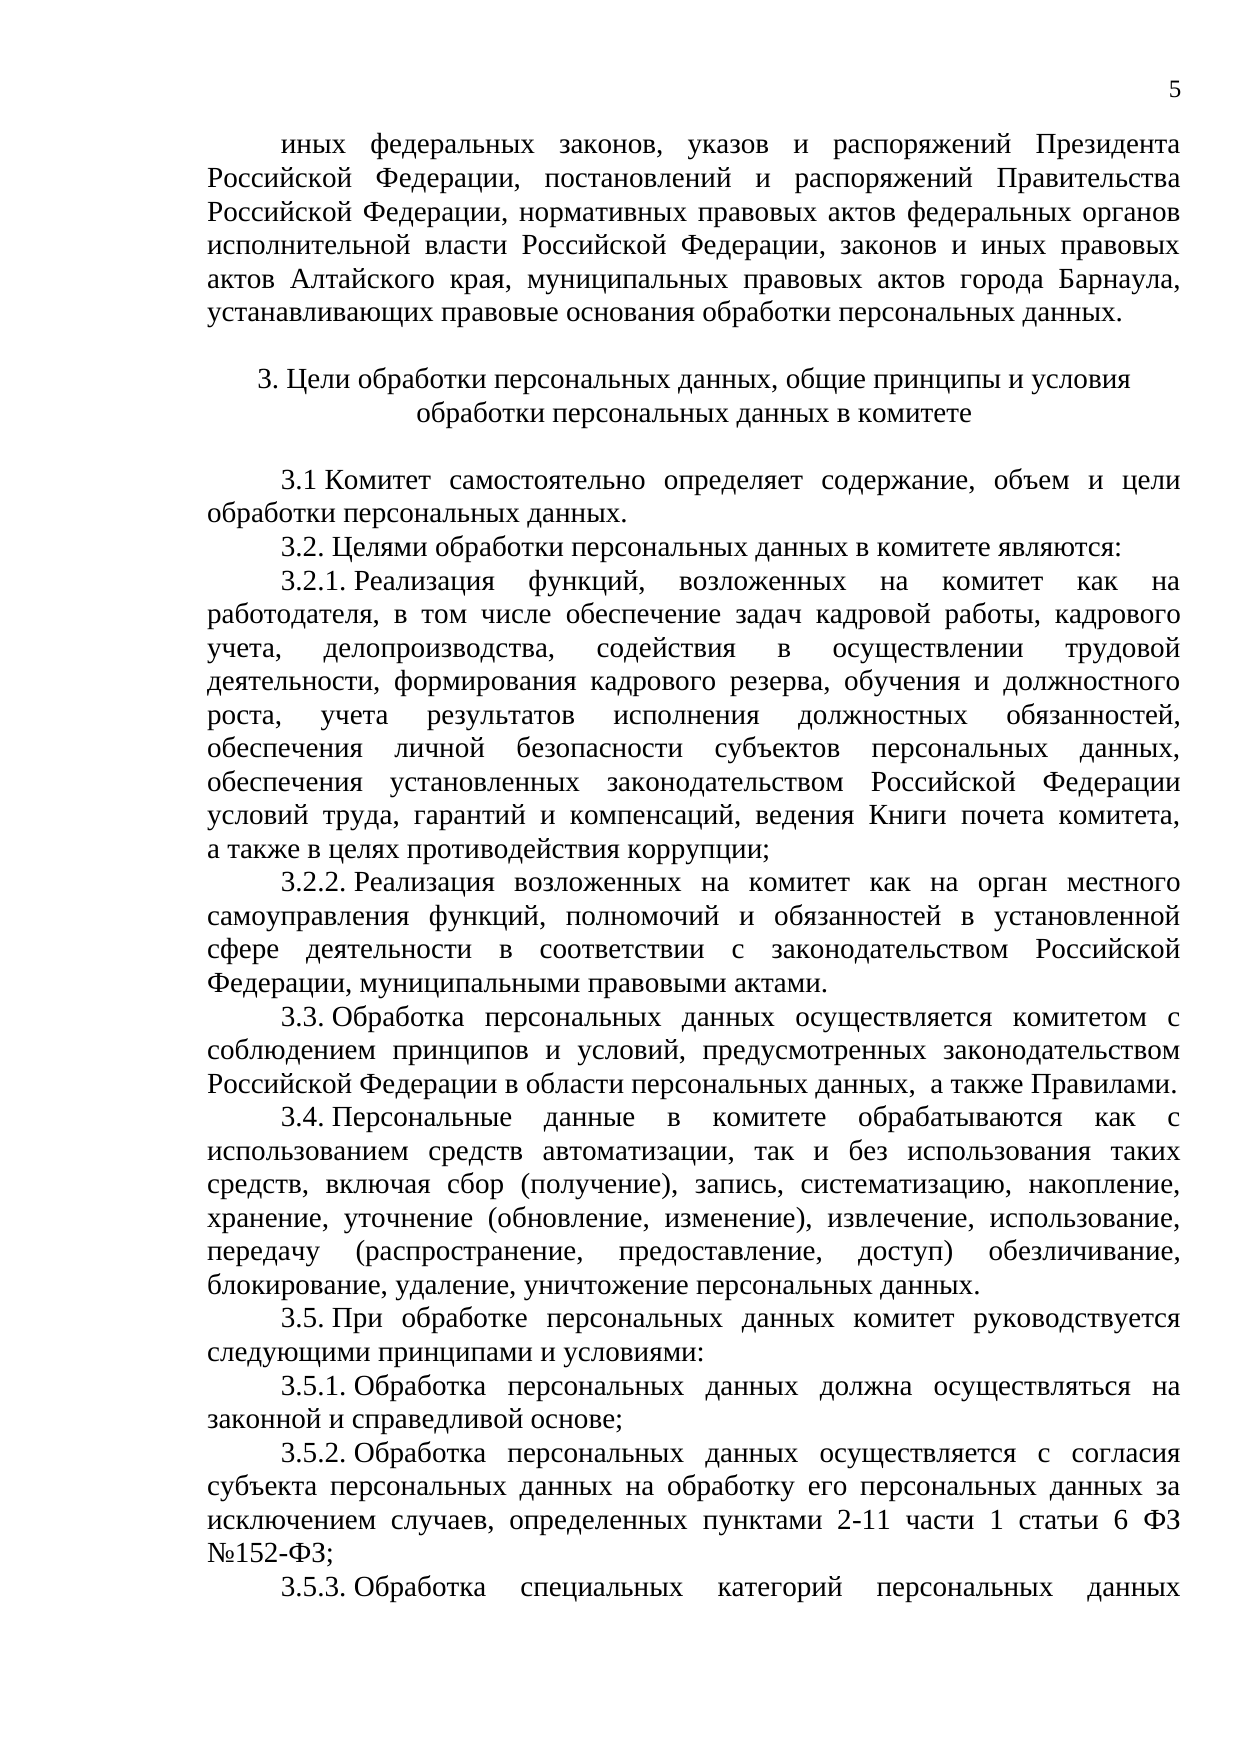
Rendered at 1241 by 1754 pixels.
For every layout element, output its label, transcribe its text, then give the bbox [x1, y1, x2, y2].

text 3.3. Обработка персональных данных осуществляется комитетом с соблюдением принципов и условий, предусмотренных законодательством Российской Федерации в области персональных данных, а также Правилами. [207, 999, 1181, 1099]
text 3.2. Целями обработки персональных данных в комитете являются: [207, 529, 1181, 563]
text 3.5. При обработке персональных данных комитет руководствуется следующими принципами и условиями: [207, 1301, 1181, 1368]
text 3.5.2. Обработка персональных данных осуществляется с согласия субъекта персональных данных на обработку его персональных данных за исключением случаев, определенных пунктами 2-11 части 1 статьи 6 ФЗ №152-ФЗ; [207, 1435, 1181, 1569]
text иных федеральных законов, указов и распоряжений Президента Российской Федерации, постановлений и распоряжений Правительства Российской Федерации, нормативных правовых актов федеральных органов исполнительной власти Российской Федерации, законов и иных правовых актов Алтайского края, муниципальных правовых актов города Барнаула, устанавливающих правовые основания обработки персональных данных. [207, 127, 1181, 328]
text 3.2.2. Реализация возложенных на комитет как на орган местного самоуправления функций, полномочий и обязанностей в установленной сфере деятельности в соответствии с законодательством Российской Федерации, муниципальными правовыми актами. [207, 864, 1181, 999]
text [207, 1569, 1181, 1602]
text 3.4. Персональные данные в комитете обрабатываются как с использованием средств автоматизации, так и без использования таких средств, включая сбор (получение), запись, систематизацию, накопление, хранение, уточнение (обновление, изменение), извлечение, использование, передачу (распространение, предоставление, доступ) обезличивание, блокирование, удаление, уничтожение персональных данных. [207, 1099, 1181, 1301]
text 3.1 Комитет самостоятельно определяет содержание, объем и цели обработки персональных данных. [207, 462, 1181, 529]
text 3.2.1. Реализация функций, возложенных на комитет как на работодателя, в том числе обеспечение задач кадровой работы, кадрового учета, делопроизводства, содействия в осуществлении трудовой деятельности, формирования кадрового резерва, обучения и должностного роста, учета результатов исполнения должностных обязанностей, обеспечения личной безопасности субъектов персональных данных, обеспечения установленных законодательством Российской Федерации условий труда, гарантий и компенсаций, ведения Книги почета комитета, а также в целях противодействия коррупции; [207, 563, 1181, 864]
text 3.5.1. Обработка персональных данных должна осуществляться на законной и справедливой основе; [207, 1368, 1181, 1435]
text 3. Цели обработки персональных данных, общие принципы и условия обработки персональных данных в комитете [207, 361, 1181, 428]
